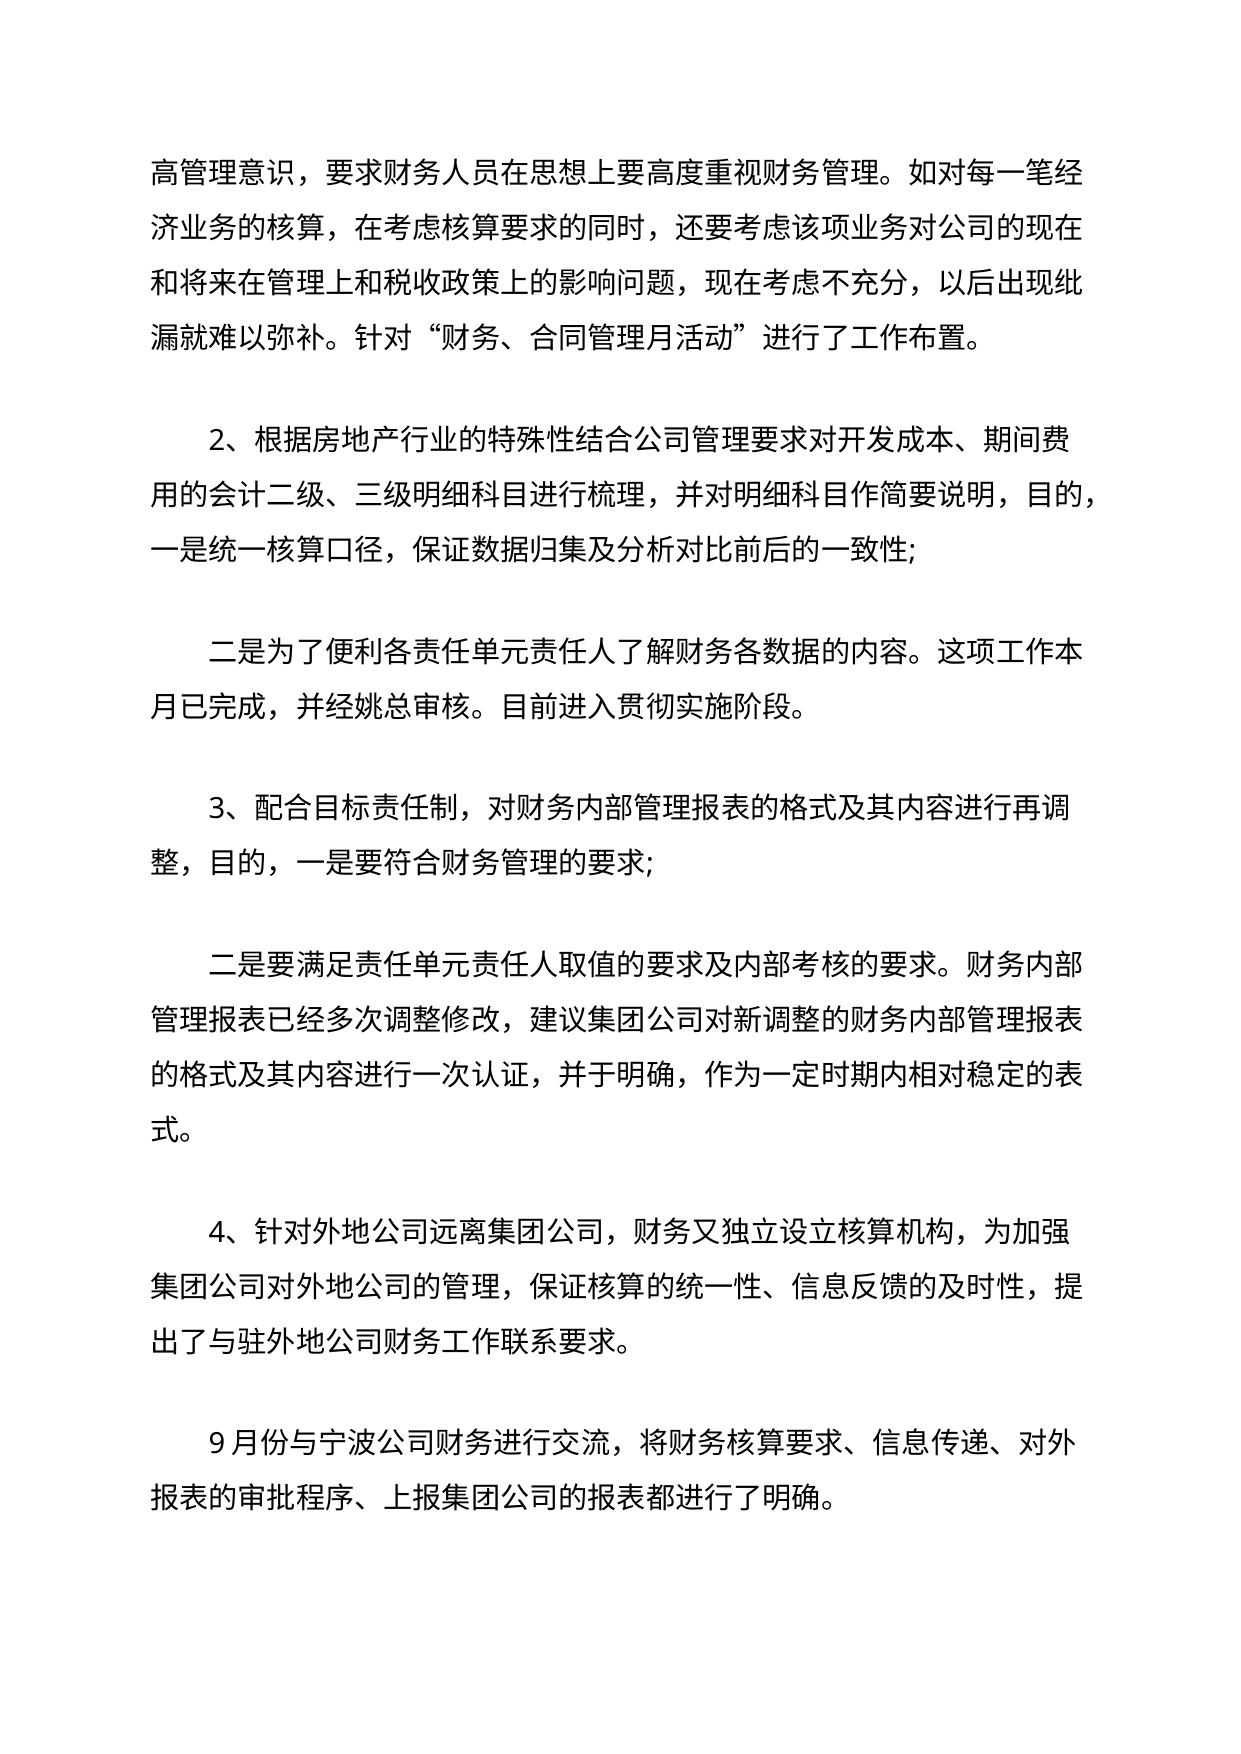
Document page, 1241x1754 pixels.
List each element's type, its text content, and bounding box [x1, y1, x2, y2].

text 二是要满足责任单元责任人取值的要求及内部考核的要求。财务内部管理报表已经多次调整修改，建议集团公司对新调整的财务内部管理报表的格式及其内容进行一次认证，并于明确，作为一定时期内相对稳定的表式。 [150, 942, 1090, 1149]
text 9月份与宁波公司财务进行交流，将财务核算要求、信息传递、对外报表的审批程序、上报集团公司的报表都进行了明确。 [150, 1420, 1090, 1517]
text 3、配合目标责任制，对财务内部管理报表的格式及其内容进行再调整，目的，一是要符合财务管理的要求; [150, 785, 1090, 882]
text 二是为了便利各责任单元责任人了解财务各数据的内容。这项工作本月已完成，并经姚总审核。目前进入贯彻实施阶段。 [150, 628, 1090, 726]
text 2、根据房地产行业的特殊性结合公司管理要求对开发成本、期间费用的会计二级、三级明细科目进行梳理，并对明细科目作简要说明，目的，一是统一核算口径，保证数据归集及分析对比前后的一致性; [150, 416, 1090, 569]
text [150, 150, 1090, 357]
text 4、针对外地公司远离集团公司，财务又独立设立核算机构，为加强集团公司对外地公司的管理，保证核算的统一性、信息反馈的及时性，提出了与驻外地公司财务工作联系要求。 [150, 1208, 1090, 1361]
